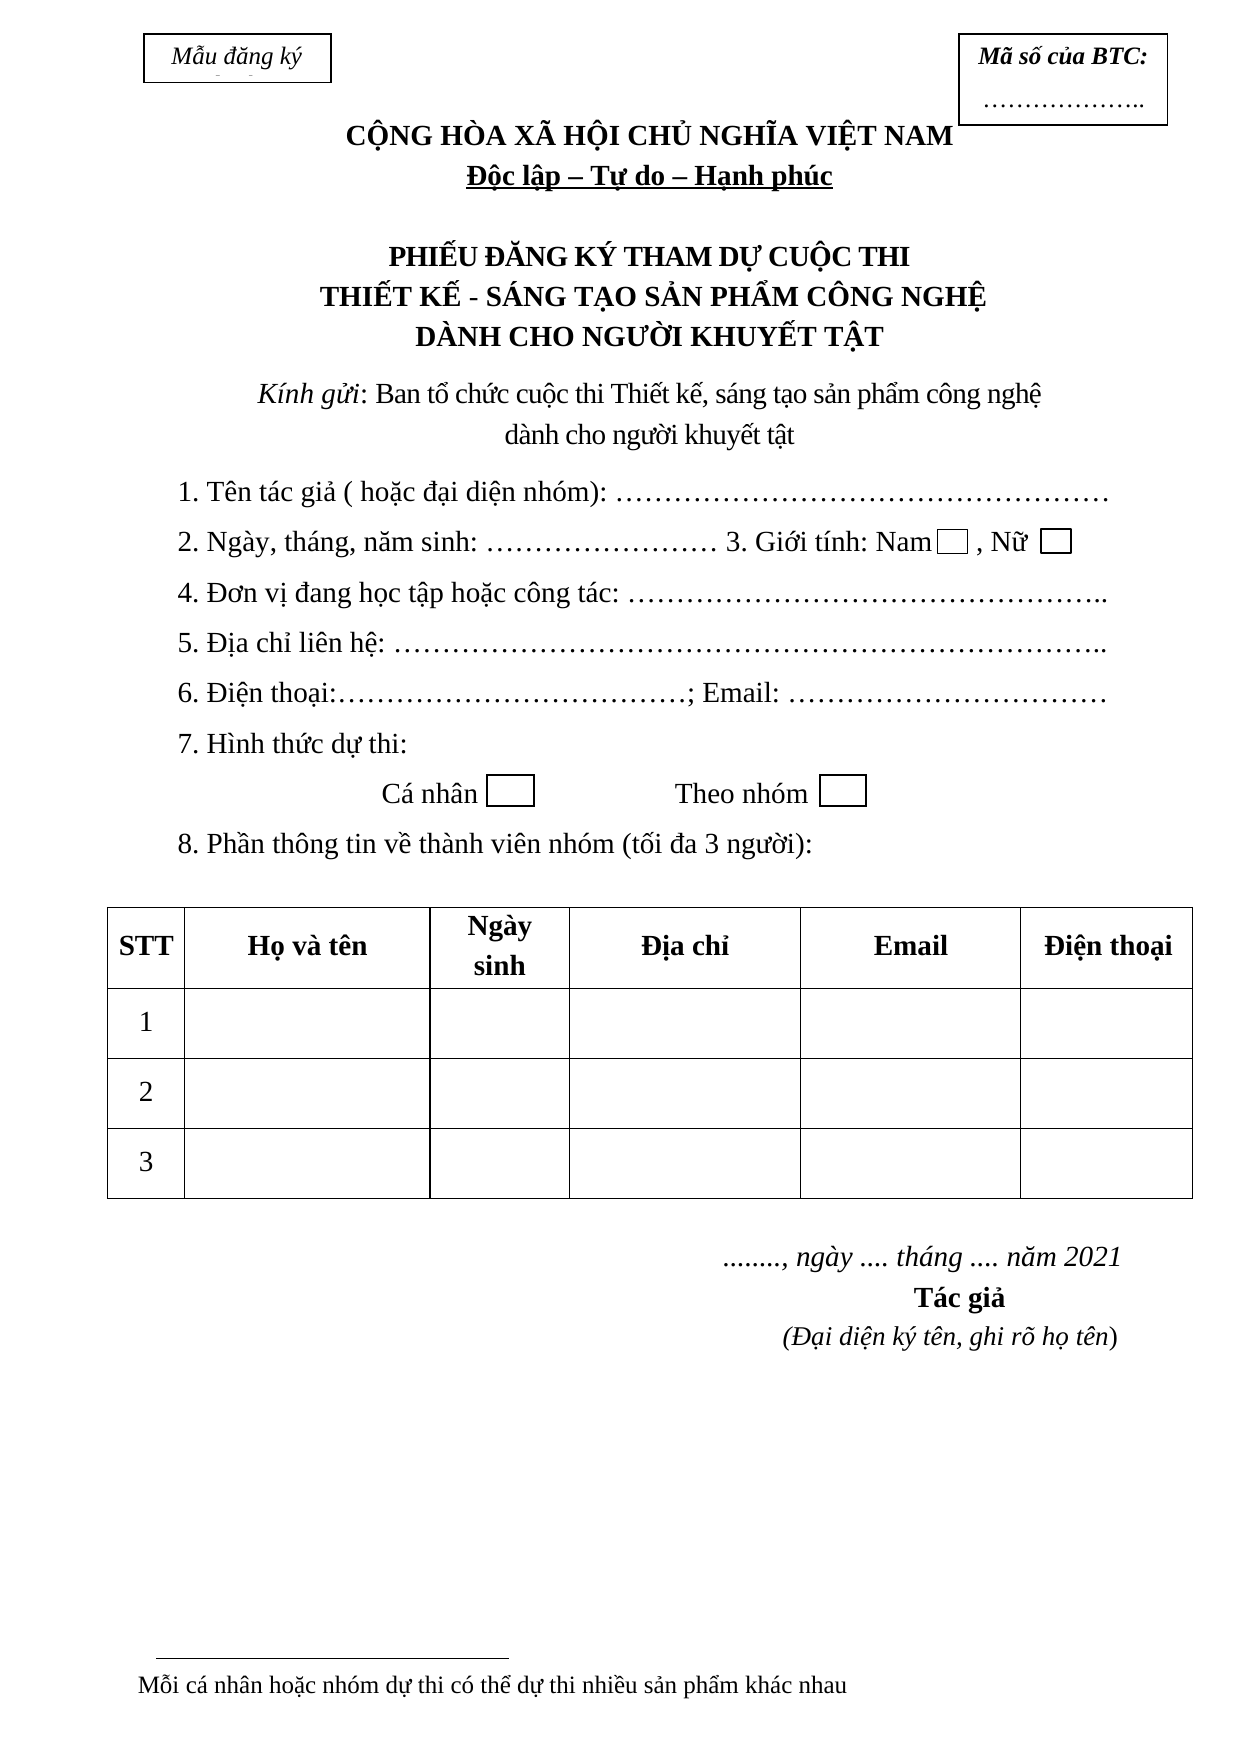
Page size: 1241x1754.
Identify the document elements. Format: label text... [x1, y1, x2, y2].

text (Đại diện ký tên, ghi rõ họ tên) [177, 1320, 1122, 1351]
table_header Điện thoại [1021, 908, 1192, 988]
table_cell [185, 1059, 429, 1128]
text 2. Ngày, tháng, năm sinh: …………………… 3. Giới tính: Nam , Nữ [177, 524, 1122, 558]
list CỘNG HÒA XÃ HỘI CHỦ NGHĨA VIỆT NAM [177, 118, 1122, 152]
text 5. Địa chỉ liên hệ: ……………………………………………………………….. [177, 625, 1122, 659]
table_cell [431, 1059, 569, 1128]
table_cell 1 [108, 989, 184, 1058]
text 4. Đơn vị đang học tập hoặc công tác: ………………………………………….. [177, 575, 1122, 608]
table_header Email [801, 908, 1020, 988]
text 6. Điện thoại:………………………………; Email: …………………………… [177, 675, 1122, 709]
table_cell [1021, 1129, 1192, 1198]
table_cell [1021, 989, 1192, 1058]
text dành cho người khuyết tật [177, 417, 1122, 450]
table_cell [431, 989, 569, 1058]
table_cell [801, 1059, 1020, 1128]
table_cell [801, 1129, 1020, 1198]
text Độc lập – Tự do – Hạnh phúc [177, 158, 1122, 192]
text Tác giả [177, 1280, 1122, 1313]
table_cell [570, 1059, 800, 1128]
text 8. Phần thông tin về thành viên nhóm (tối đa 3 người): [177, 826, 1122, 860]
table_cell [1021, 1059, 1192, 1128]
table_header Ngày sinh [431, 908, 569, 988]
text 7. Hình thức dự thi: [177, 726, 1122, 759]
table_cell [185, 1129, 429, 1198]
text 1. Tên tác giả ( hoặc đại diện nhóm): …………………………………………… [177, 474, 1122, 508]
table_cell [185, 989, 429, 1058]
text Kính gửi: Ban tổ chức cuộc thi Thiết kế, sáng tạo sản phẩm công nghệ [177, 377, 1122, 410]
table_header Địa chỉ [570, 908, 800, 988]
text PHIẾU ĐĂNG KÝ THAM DỰ CUỘC THI [177, 239, 1122, 272]
text ........, ngày .... tháng .... năm 2021 [177, 1239, 1122, 1273]
text THIẾT KẾ - SÁNG TẠO SẢN PHẨM CÔNG NGHỆ [177, 279, 1122, 312]
table_header STT [108, 908, 184, 988]
table_cell 2 [108, 1059, 184, 1128]
table_header Họ và tên [185, 908, 429, 988]
table_cell [801, 989, 1020, 1058]
text DÀNH CHO NGƯỜI KHUYẾT TẬT [177, 319, 1122, 353]
table_cell 3 [108, 1129, 184, 1198]
table_cell [431, 1129, 569, 1198]
text Cá nhân Theo nhóm [177, 776, 1122, 809]
table_cell [570, 1129, 800, 1198]
table_cell [570, 989, 800, 1058]
